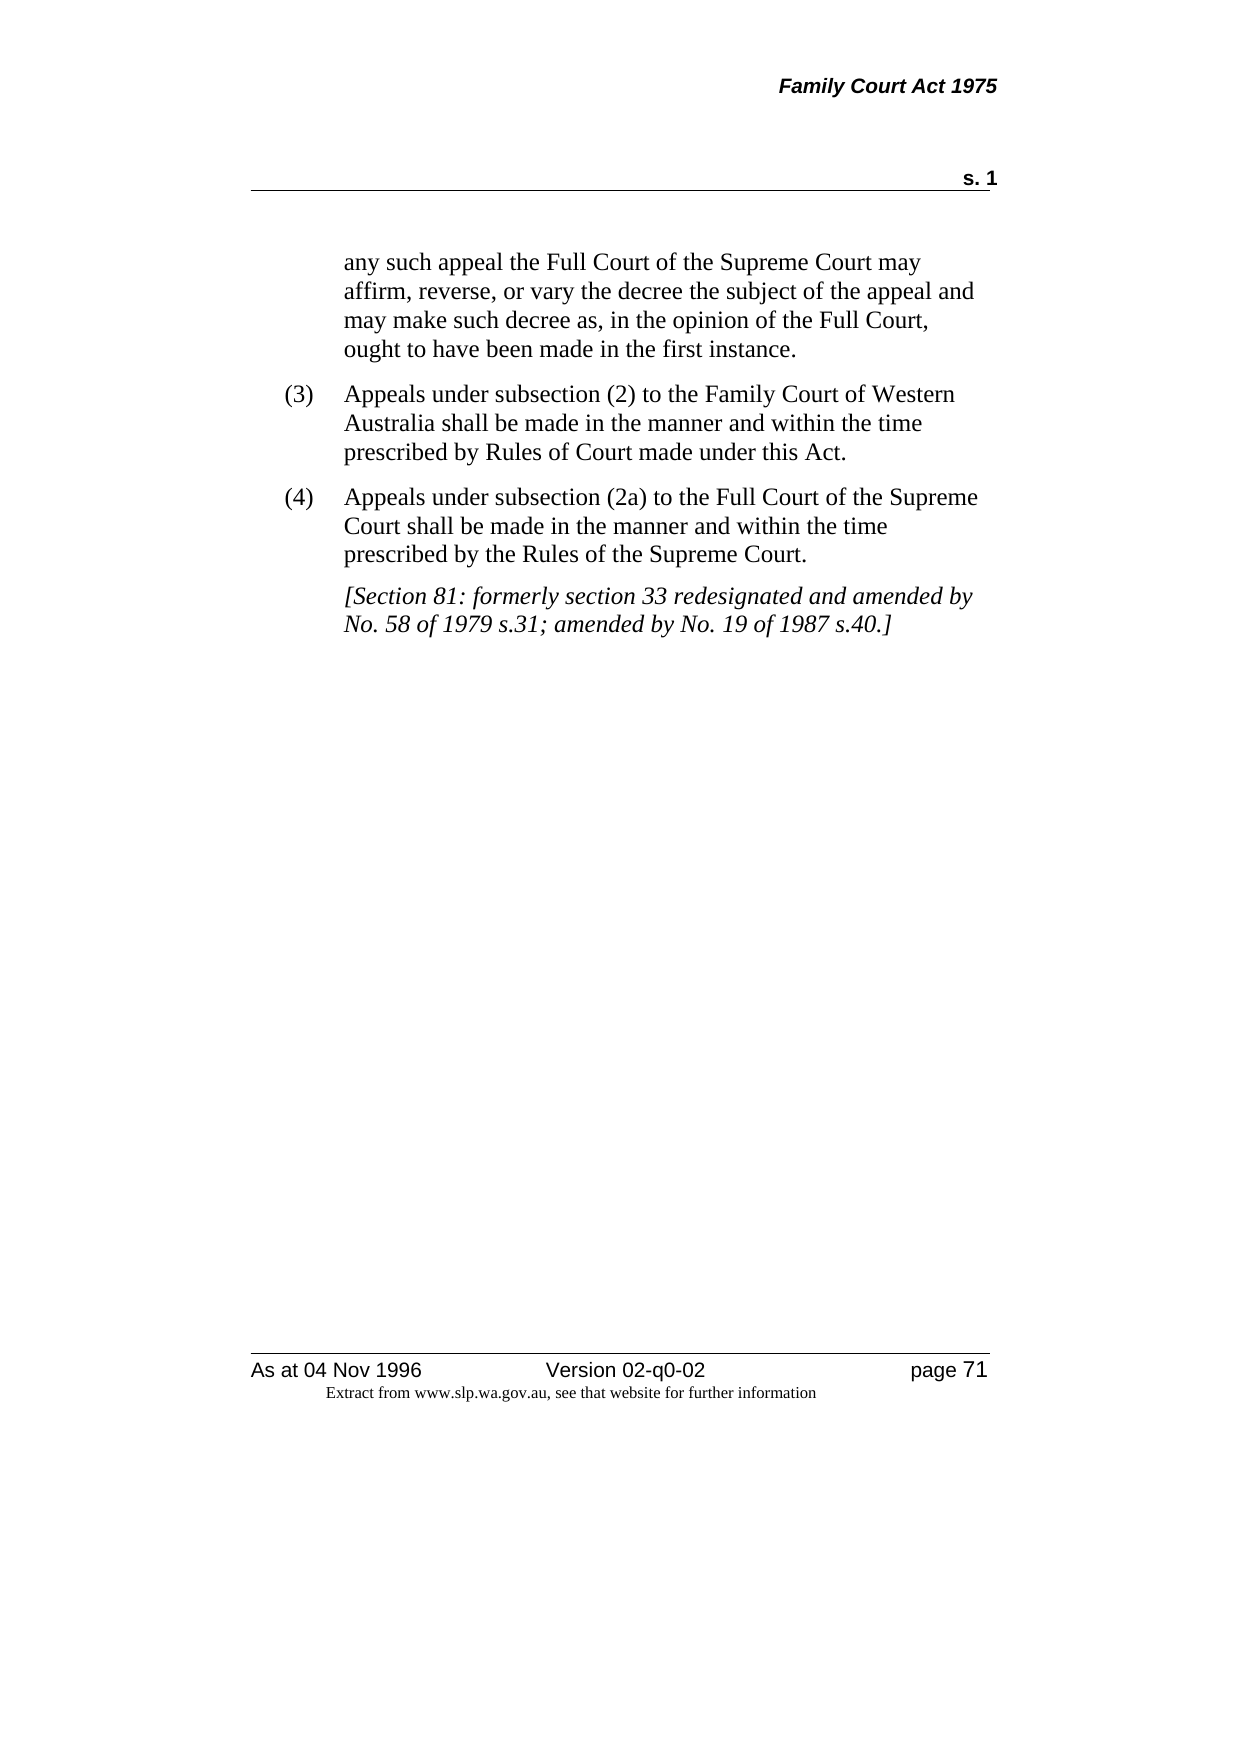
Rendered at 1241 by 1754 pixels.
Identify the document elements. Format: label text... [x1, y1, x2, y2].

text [251, 247, 990, 362]
text (3) Appeals under subsection (2) to the Family Court of Western Australia shall be made in the manner and within the time prescribed by Rules of Court made under this Act. [251, 379, 990, 465]
text [Section 81: formerly section 33 redesignated and amended by No. 58 of 1979 s.31; amended by No. 19 of 1987 s.40.] [251, 581, 990, 638]
text (4) Appeals under subsection (2a) to the Full Court of the Supreme Court shall be made in the manner and within the time prescribed by the Rules of the Supreme Court. [251, 482, 990, 568]
